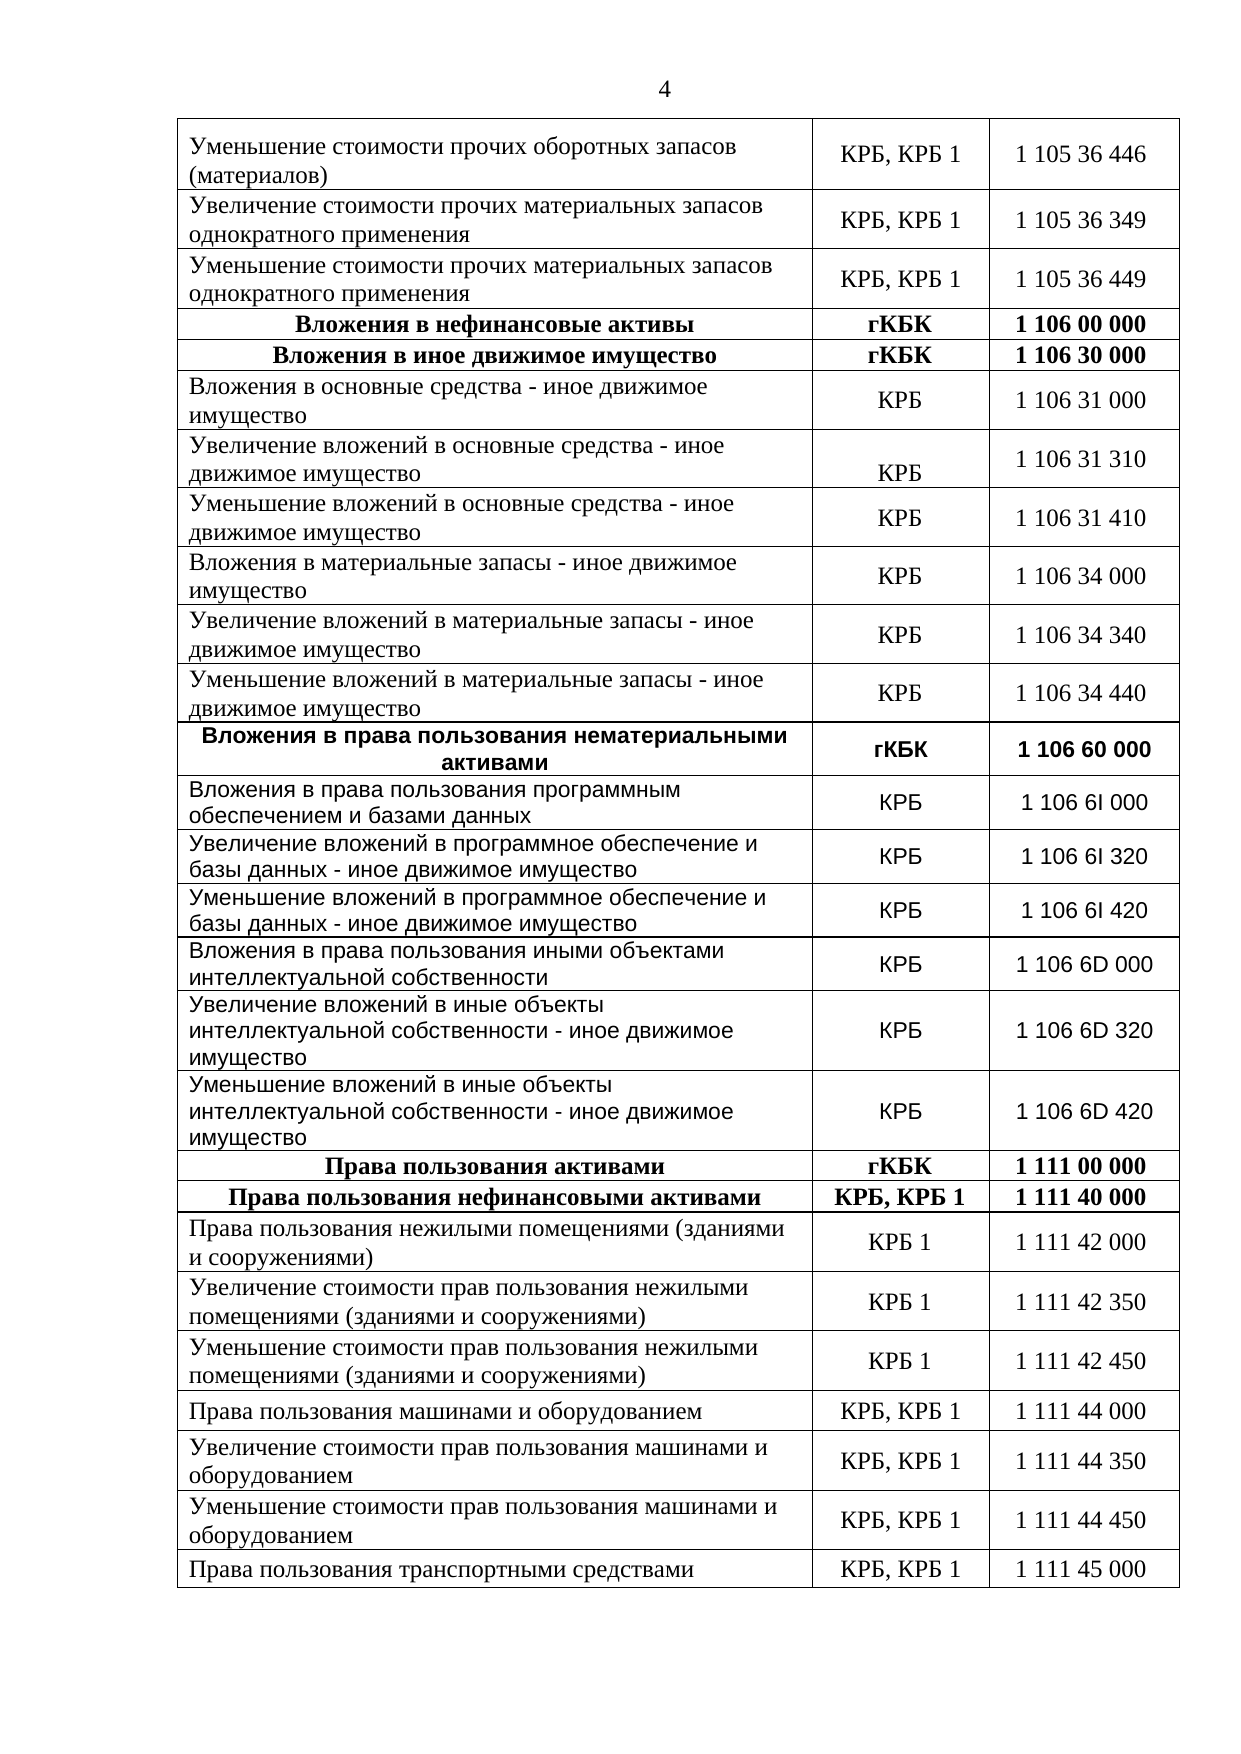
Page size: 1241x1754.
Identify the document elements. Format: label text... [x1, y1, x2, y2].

table_cell КРБ [813, 430, 989, 487]
table_cell КРБ, КРБ 1 [813, 1181, 989, 1211]
table_cell 1 106 60 000 [990, 723, 1179, 775]
table_cell Увеличение вложений в программное обеспечение и базы данных - иное движимое имущество [178, 830, 812, 883]
table_cell 1 106 6D 420 [990, 1071, 1179, 1150]
table_cell КРБ, КРБ 1 [813, 1431, 989, 1489]
table_cell КРБ, КРБ 1 [813, 249, 989, 308]
table_cell Вложения в права пользования нематериальными активами [178, 723, 812, 775]
table_cell КРБ, КРБ 1 [813, 1391, 989, 1430]
table_cell 1 111 42 450 [990, 1331, 1179, 1389]
table_cell гКБК [813, 1151, 989, 1180]
table_cell Вложения в права пользования иными объектами интеллектуальной собственности [178, 938, 812, 990]
table_cell КРБ [813, 830, 989, 883]
table_cell Увеличение вложений в иные объекты интеллектуальной собственности - иное движимое имущество [178, 991, 812, 1070]
table_cell 1 106 6I 000 [990, 776, 1179, 829]
table_cell 1 106 6D 000 [990, 938, 1179, 990]
table_cell 1 106 34 440 [990, 664, 1179, 721]
table_cell 1 111 42 000 [990, 1213, 1179, 1271]
table_cell Увеличение стоимости прочих материальных запасов однократного применения [178, 190, 812, 248]
table_cell Уменьшение вложений в материальные запасы - иное движимое имущество [178, 664, 812, 721]
table_cell 1 111 44 350 [990, 1431, 1179, 1489]
table_cell КРБ, КРБ 1 [813, 1491, 989, 1549]
table_cell КРБ [813, 664, 989, 721]
table_cell 1 111 00 000 [990, 1151, 1179, 1180]
table_cell 1 106 6I 420 [990, 884, 1179, 936]
table_cell КРБ [813, 547, 989, 604]
table_cell Увеличение стоимости прав пользования нежилыми помещениями (зданиями и сооружениями) [178, 1272, 812, 1330]
table_cell КРБ, КРБ 1 [813, 1550, 989, 1587]
table_cell КРБ [813, 488, 989, 546]
table_cell Уменьшение стоимости прочих материальных запасов однократного применения [178, 249, 812, 308]
table_cell Права пользования нежилыми помещениями (зданиями и сооружениями) [178, 1213, 812, 1271]
table_cell 1 106 31 310 [990, 430, 1179, 487]
table_cell КРБ 1 [813, 1331, 989, 1389]
table_cell КРБ [813, 991, 989, 1070]
table_cell 1 111 42 350 [990, 1272, 1179, 1330]
table_cell КРБ [813, 938, 989, 990]
table_cell 1 105 36 446 [990, 119, 1179, 189]
table_cell Права пользования активами [178, 1151, 812, 1180]
table_cell гКБК [813, 309, 989, 339]
table_cell Вложения в иное движимое имущество [178, 340, 812, 370]
table_cell Права пользования нефинансовыми активами [178, 1181, 812, 1211]
table_cell КРБ [813, 605, 989, 663]
table_cell КРБ, КРБ 1 [813, 119, 989, 189]
table_cell 1 106 34 000 [990, 547, 1179, 604]
table_cell 1 106 34 340 [990, 605, 1179, 663]
table_cell Вложения в права пользования программным обеспечением и базами данных [178, 776, 812, 829]
table_cell Уменьшение вложений в иные объекты интеллектуальной собственности - иное движимое имущество [178, 1071, 812, 1150]
table_cell Вложения в основные средства - иное движимое имущество [178, 371, 812, 429]
table_cell КРБ [813, 1071, 989, 1150]
table_cell Вложения в материальные запасы - иное движимое имущество [178, 547, 812, 604]
table_cell Вложения в нефинансовые активы [178, 309, 812, 339]
table_cell Уменьшение стоимости прав пользования нежилыми помещениями (зданиями и сооружениями) [178, 1331, 812, 1389]
table_cell гКБК [813, 340, 989, 370]
table_cell КРБ 1 [813, 1213, 989, 1271]
table_cell Права пользования транспортными средствами [178, 1550, 812, 1587]
table_cell КРБ [813, 776, 989, 829]
table_cell 1 106 31 410 [990, 488, 1179, 546]
table_cell 1 106 6D 320 [990, 991, 1179, 1070]
table_cell 1 106 00 000 [990, 309, 1179, 339]
table_cell КРБ [813, 884, 989, 936]
table_cell 1 106 31 000 [990, 371, 1179, 429]
table_cell 1 105 36 349 [990, 190, 1179, 248]
table_cell 1 106 30 000 [990, 340, 1179, 370]
table_cell Уменьшение вложений в программное обеспечение и базы данных - иное движимое имущество [178, 884, 812, 936]
table_cell КРБ [813, 371, 989, 429]
table_cell гКБК [813, 723, 989, 775]
table_cell Увеличение вложений в материальные запасы - иное движимое имущество [178, 605, 812, 663]
table_cell Увеличение вложений в основные средства - иное движимое имущество [178, 430, 812, 487]
table_cell 1 106 6I 320 [990, 830, 1179, 883]
table_cell Уменьшение стоимости прав пользования машинами и оборудованием [178, 1491, 812, 1549]
table_cell Увеличение стоимости прав пользования машинами и оборудованием [178, 1431, 812, 1489]
table_cell 1 105 36 449 [990, 249, 1179, 308]
table_cell Уменьшение стоимости прочих оборотных запасов (материалов) [178, 119, 812, 189]
table_cell КРБ 1 [813, 1272, 989, 1330]
table_cell 1 111 44 000 [990, 1391, 1179, 1430]
table_cell Уменьшение вложений в основные средства - иное движимое имущество [178, 488, 812, 546]
table_cell 1 111 40 000 [990, 1181, 1179, 1211]
table_cell 1 111 45 000 [990, 1550, 1179, 1587]
table_cell Права пользования машинами и оборудованием [178, 1391, 812, 1430]
table_cell 1 111 44 450 [990, 1491, 1179, 1549]
table_cell КРБ, КРБ 1 [813, 190, 989, 248]
